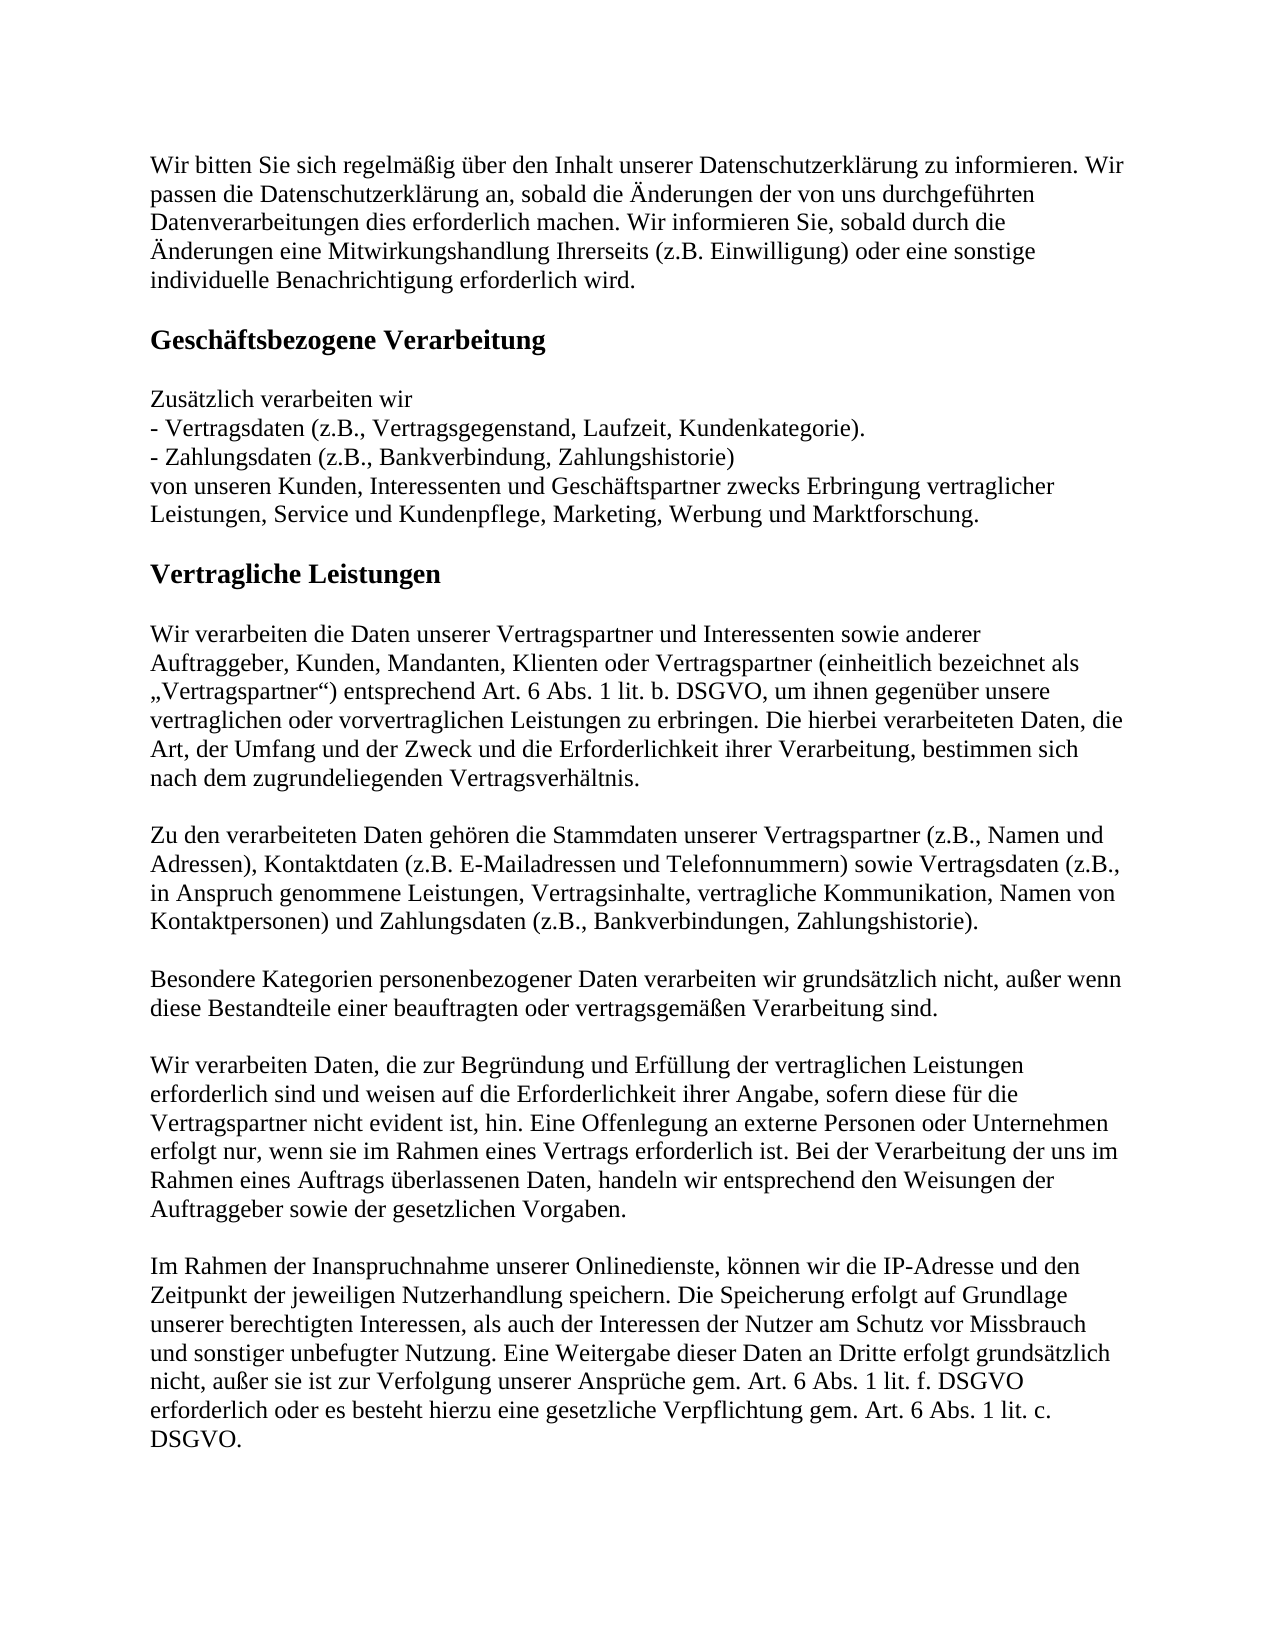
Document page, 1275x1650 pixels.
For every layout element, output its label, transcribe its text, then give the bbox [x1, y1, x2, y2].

text Geschäftsbezogene Verarbeitung [150, 323, 1125, 355]
text Wir bitten Sie sich regelmäßig über den Inhalt unserer Datenschutzerklärung zu informieren. Wir passen die Datenschutzerklärung an, sobald die Änderungen der von uns durchgeführten Datenverarbeitungen dies erforderlich machen. Wir informieren Sie, sobald durch die Änderungen eine Mitwirkungshandlung Ihrerseits (z.B. Einwilligung) oder eine sonstige individuelle Benachrichtigung erforderlich wird. [150, 150, 1125, 294]
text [150, 619, 1125, 1481]
text Vertragliche Leistungen [150, 557, 1125, 590]
text Zusätzlich verarbeiten wir - Vertragsdaten (z.B., Vertragsgegenstand, Laufzeit, Kundenkategorie). - Zahlungsdaten (z.B., Bankverbindung, Zahlungshistorie) von unseren Kunden, Interessenten und Geschäftspartner zwecks Erbringung vertraglicher Leistungen, Service und Kundenpflege, Marketing, Werbung und Marktforschung. [150, 384, 1125, 528]
